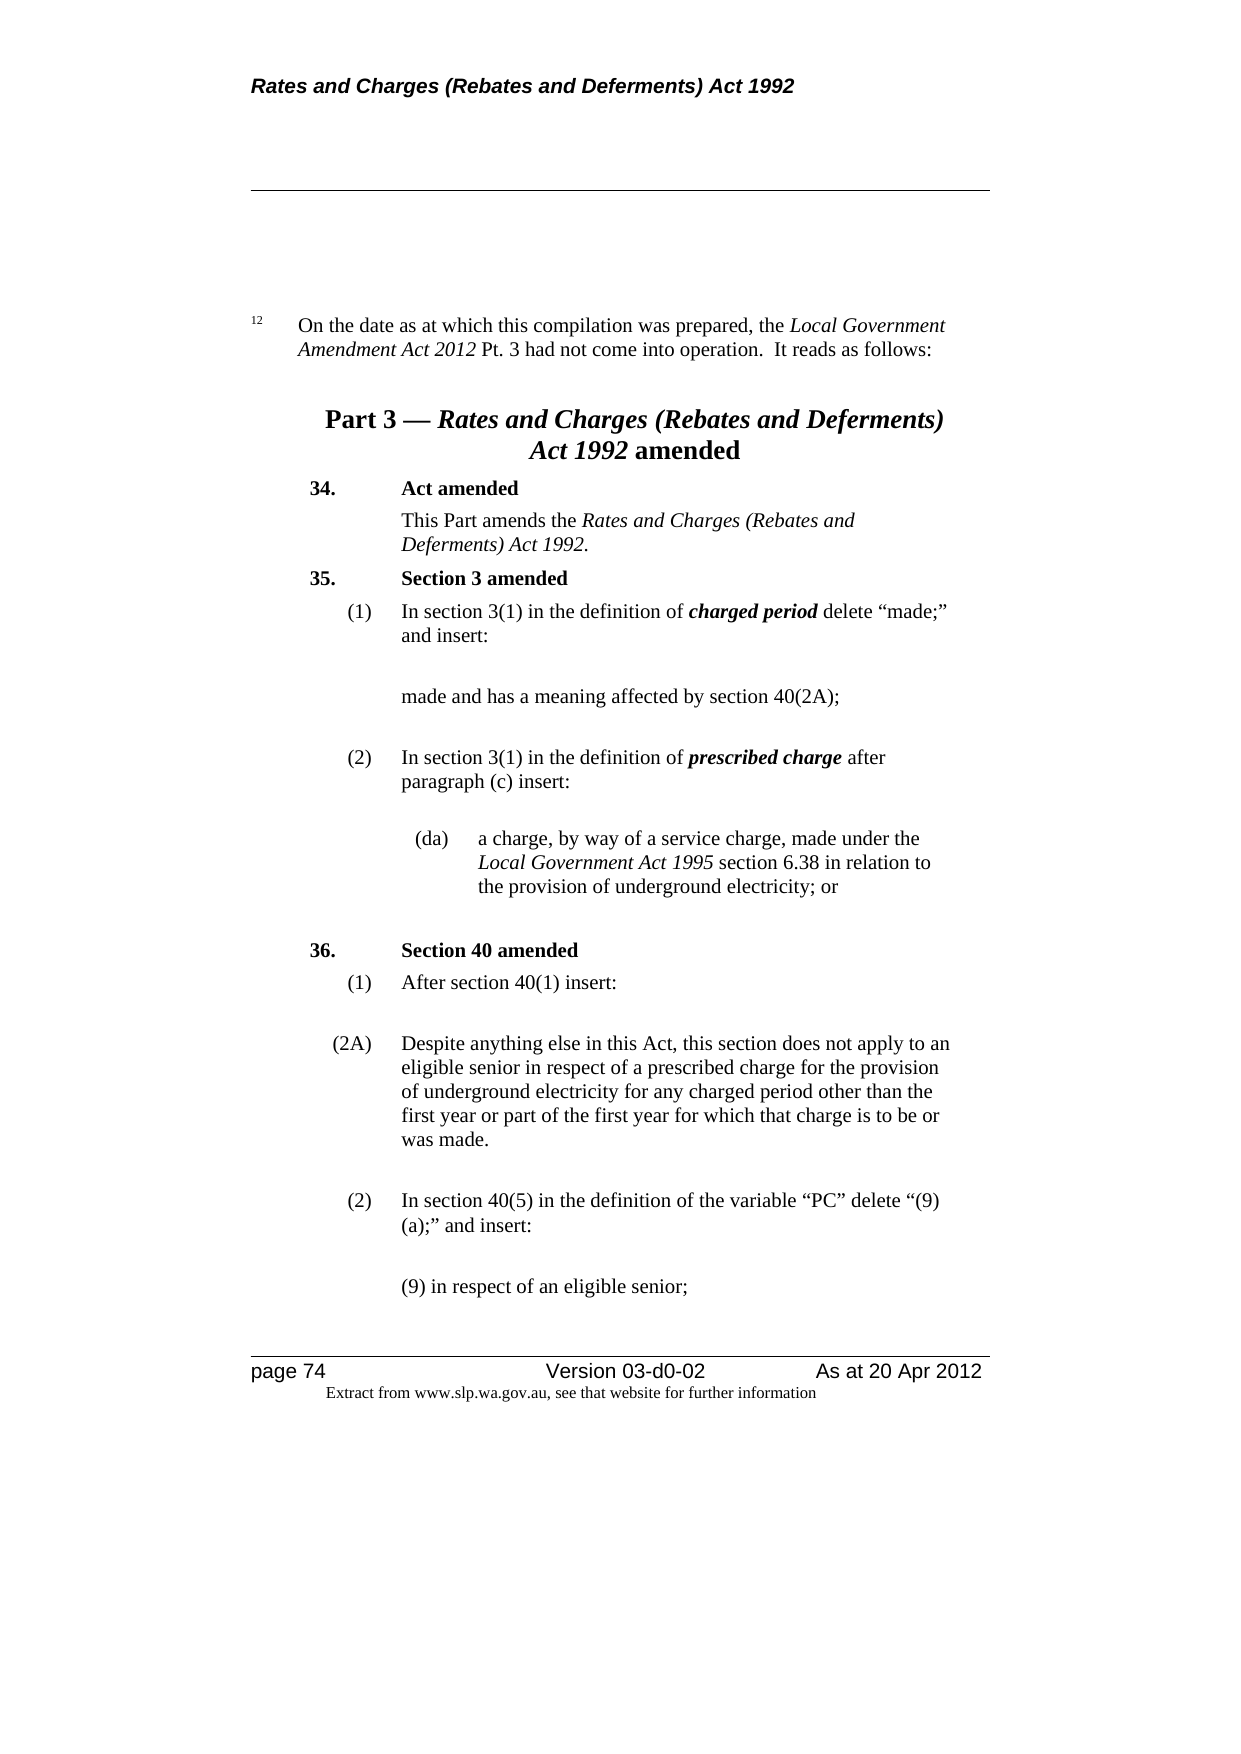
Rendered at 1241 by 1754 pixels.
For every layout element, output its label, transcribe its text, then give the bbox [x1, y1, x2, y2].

subtitle Part 3 — Rates and Charges (Rebates and Deferments) Act 1992 amended [309, 403, 960, 465]
text (1) After section 40(1) insert: [312, 970, 960, 994]
subtitle 36. Section 40 amended [309, 937, 960, 962]
text (9) in respect of an eligible senior; [312, 1274, 960, 1298]
subtitle 35. Section 3 amended [309, 566, 960, 590]
text (2) In section 3(1) in the definition of prescribed charge after paragraph (c) insert: [312, 745, 960, 793]
text made and has a meaning affected by section 40(2A); [312, 684, 960, 708]
text This Part amends the Rates and Charges (Rebates and Deferments) Act 1992. [312, 508, 960, 556]
subtitle 34. Act amended [309, 475, 960, 499]
text 12 On the date as at which this compilation was prepared, the Local Government Amendment Act 2012 Pt. 3 had not come into operation. It reads as follows: [251, 313, 990, 361]
text (2) In section 40(5) in the definition of the variable “PC” delete “(9)(a);” and insert: [312, 1188, 960, 1237]
text (da) a charge, by way of a service charge, made under the Local Government Act 1995 section 6.38 in relation to the provision of underground electricity; or [389, 826, 960, 898]
text (2A) Despite anything else in this Act, this section does not apply to an eligible senior in respect of a prescribed charge for the provision of underground electricity for any charged period other than the first year or part of the first year for which that charge is to be or was made. [312, 1031, 960, 1151]
text (1) In section 3(1) in the definition of charged period delete “made;” and insert: [312, 599, 960, 647]
